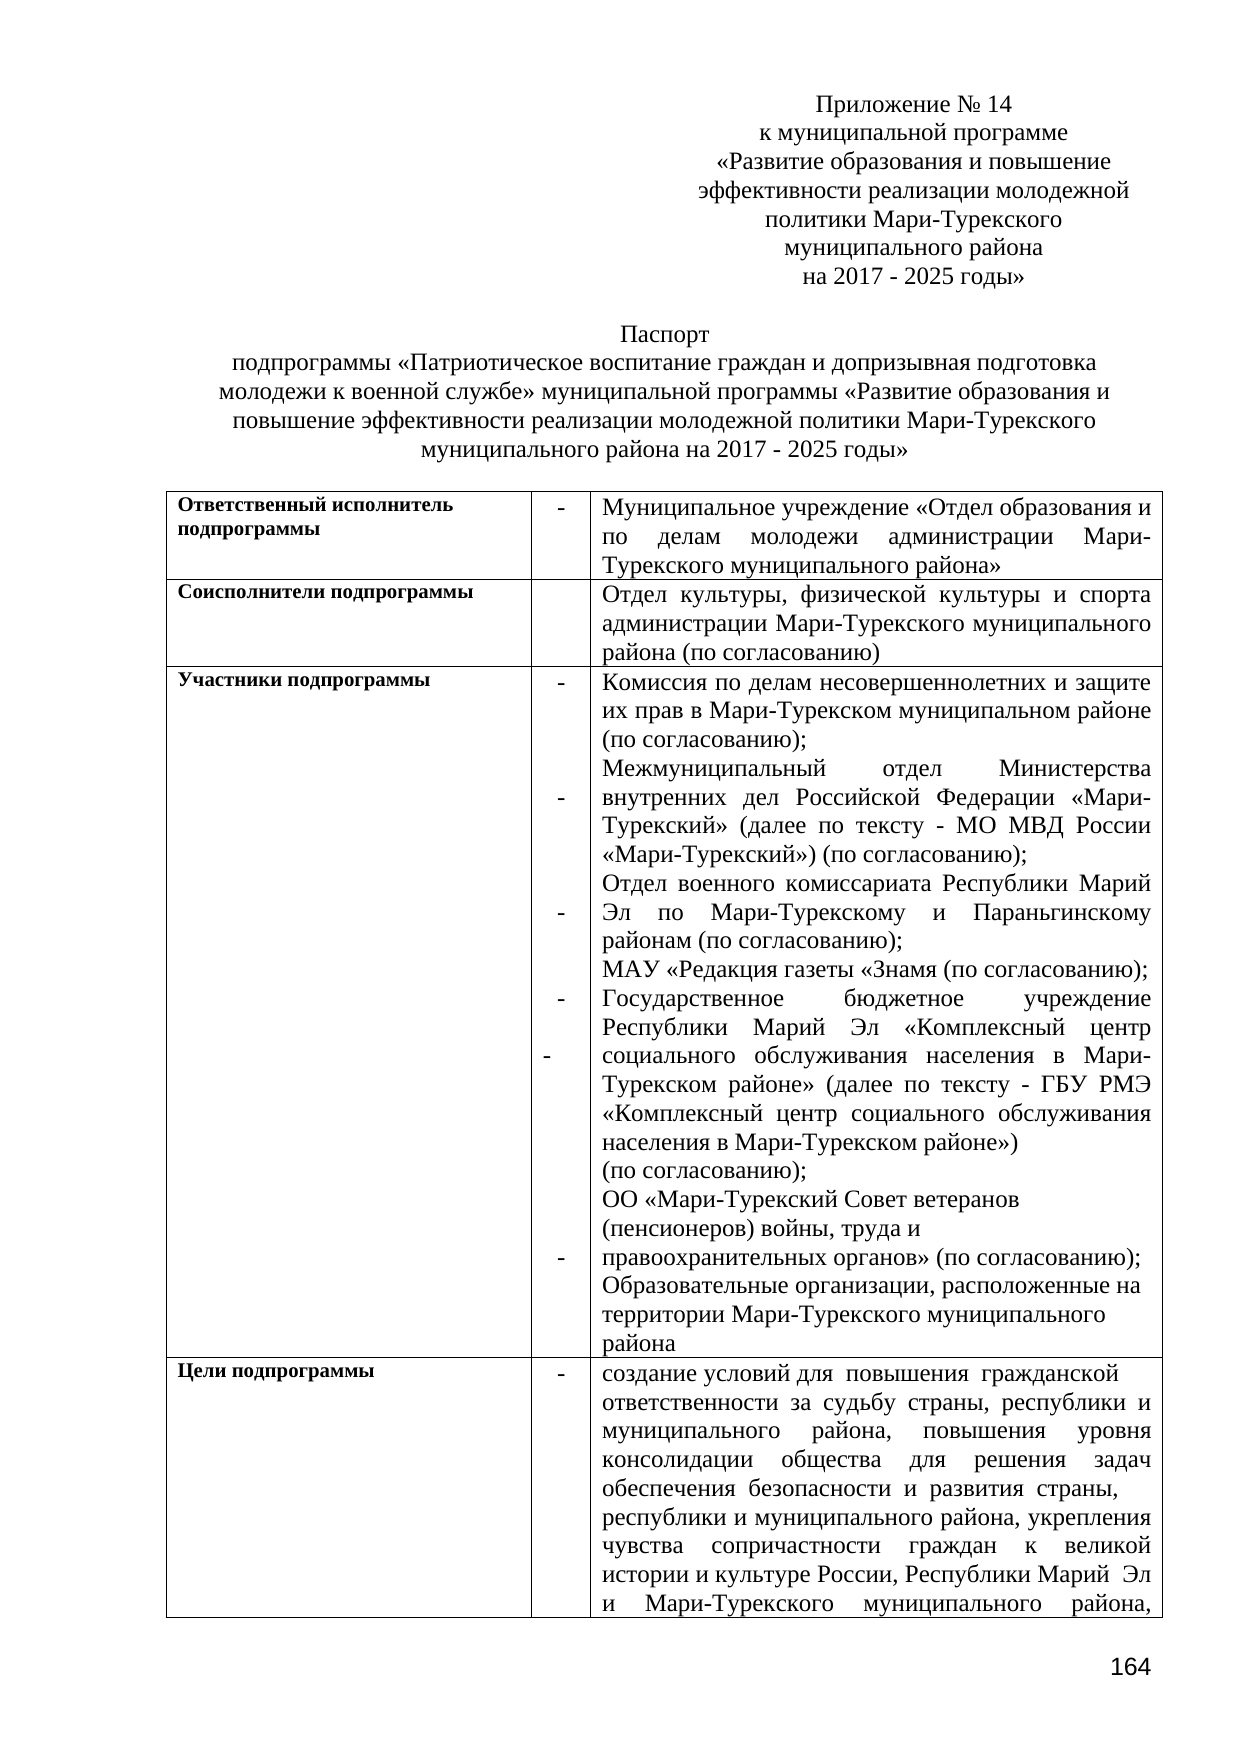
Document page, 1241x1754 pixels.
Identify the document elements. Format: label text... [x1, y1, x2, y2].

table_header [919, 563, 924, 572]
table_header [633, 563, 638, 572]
title Паспорт [177, 319, 1152, 347]
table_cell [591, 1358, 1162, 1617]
title подпрограммы «Патриотическое воспитание граждан и допризывная подготовка молодежи к военной службе» муниципальной программы «Развитие образования и повышение эффективности реализации молодежной политики Мари-Турекского муниципального района на 2017 - 2025 годы» [177, 347, 1152, 462]
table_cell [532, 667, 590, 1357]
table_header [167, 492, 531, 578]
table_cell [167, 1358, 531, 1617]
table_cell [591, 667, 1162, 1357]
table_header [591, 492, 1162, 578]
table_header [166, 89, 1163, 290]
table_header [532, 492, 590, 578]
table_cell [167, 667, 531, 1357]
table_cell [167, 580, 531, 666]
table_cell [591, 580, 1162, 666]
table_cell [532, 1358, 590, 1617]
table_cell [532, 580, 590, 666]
